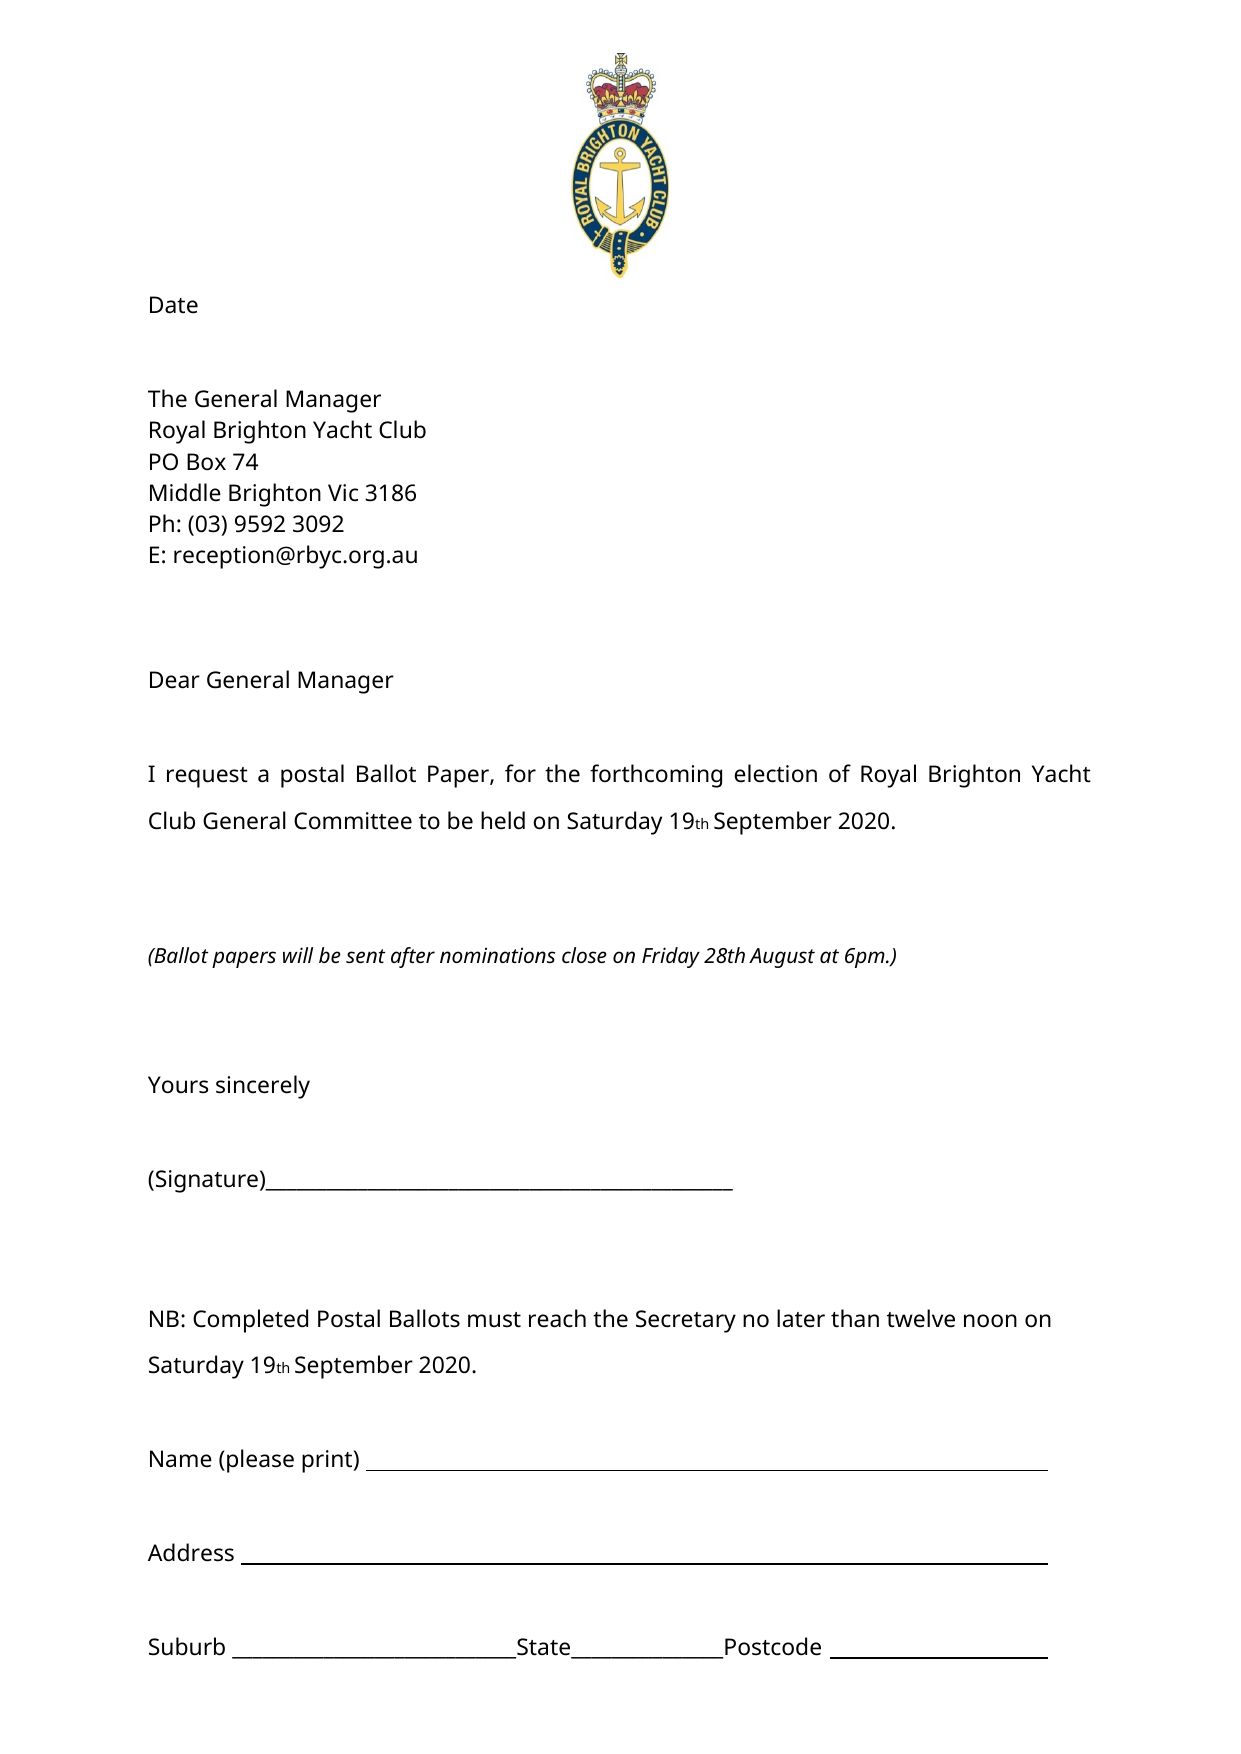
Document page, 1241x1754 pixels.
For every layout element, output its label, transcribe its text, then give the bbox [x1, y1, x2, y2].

text I request a postal Ballot Paper, for the forthcoming election of Royal Brighton Yacht Club General Committee to be held on Saturday 19th September 2020. [148, 758, 1092, 836]
text Yours sincerely [148, 1069, 1092, 1101]
text The General Manager [148, 383, 1092, 414]
text Royal Brighton Yacht Club [148, 414, 1092, 446]
text Date [148, 289, 1092, 321]
text Middle Brighton Vic 3186 [148, 477, 1092, 508]
picture [571, 53, 669, 278]
text Dear General Manager [148, 664, 1092, 696]
text E: reception@rbyc.org.au [148, 539, 1092, 571]
text Address [148, 1537, 1092, 1568]
text Name (please print) [148, 1443, 1092, 1474]
text (Ballot papers will be sent after nominations close on Friday 28th August at 6pm.) [148, 941, 1092, 970]
text NB: Completed Postal Ballots must reach the Secretary no later than twelve noon on Saturday 19th September 2020. [148, 1302, 1092, 1381]
text (Signature)______________________________________________ [148, 1163, 1092, 1194]
text Suburb ____________________________State_______________Postcode [148, 1631, 1092, 1662]
text Ph: (03) 9592 3092 [148, 508, 1092, 539]
text PO Box 74 [148, 446, 1092, 477]
